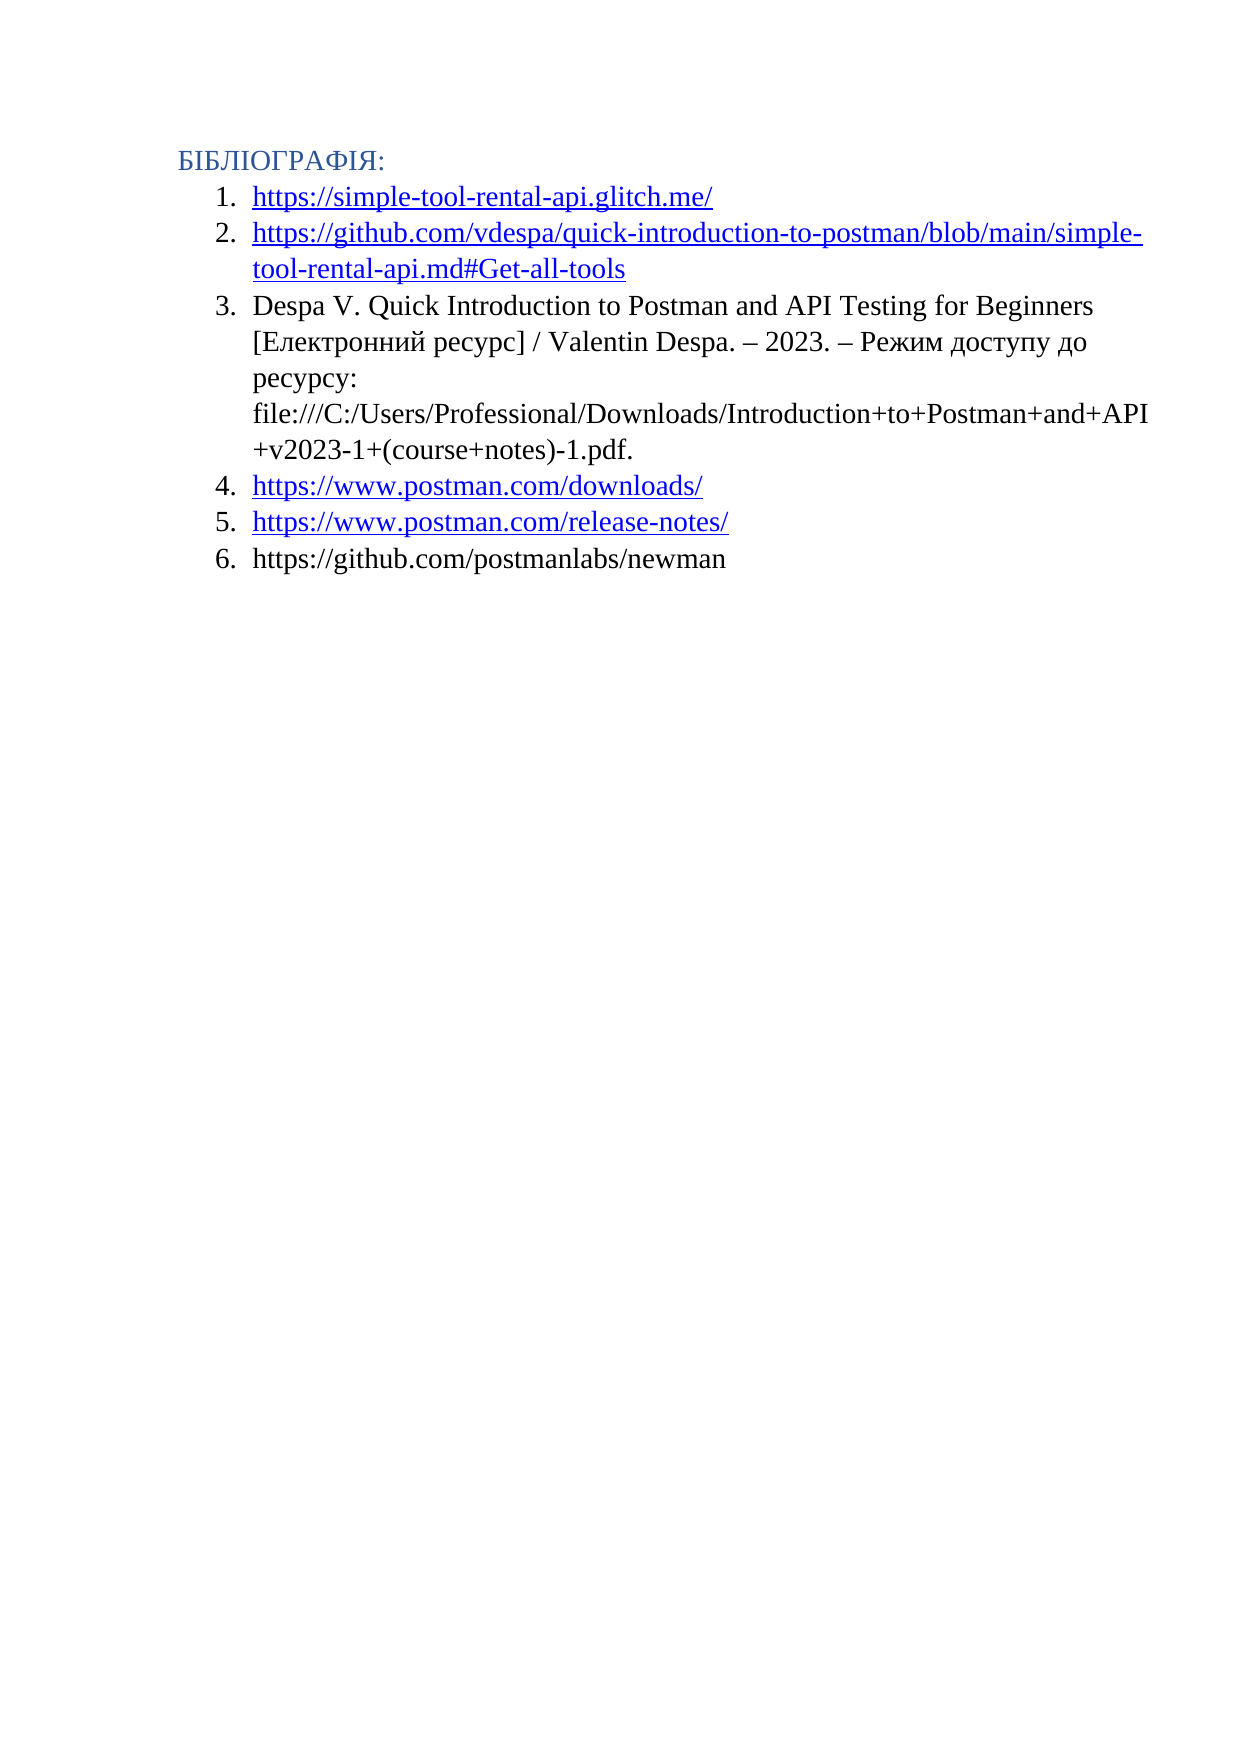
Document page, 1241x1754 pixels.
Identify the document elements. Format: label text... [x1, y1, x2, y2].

list https://github.com/postmanlabs/newman [215, 541, 1152, 574]
list https://github.com/vdespa/quick-introduction-to-postman/blob/main/simple-tool-rental-api.md#Get-all-tools [215, 215, 1152, 285]
list https://www.postman.com/release-notes/ [215, 504, 1152, 538]
subtitle БІБЛІОГРАФІЯ: [177, 143, 1152, 177]
list https://www.postman.com/downloads/ [215, 468, 1152, 502]
list Despa V. Quick Introduction to Postman and API Testing for Beginners [Електронний ресурс] / Valentin Despa. – 2023. – Режим доступу до ресурсу: file:///C:/Users/Professional/Downloads/Introduction+to+Postman+and+API+v2023-1+(course+notes)-1.pdf. [215, 288, 1152, 466]
list https://simple-tool-rental-api.glitch.me/ [215, 179, 1152, 213]
